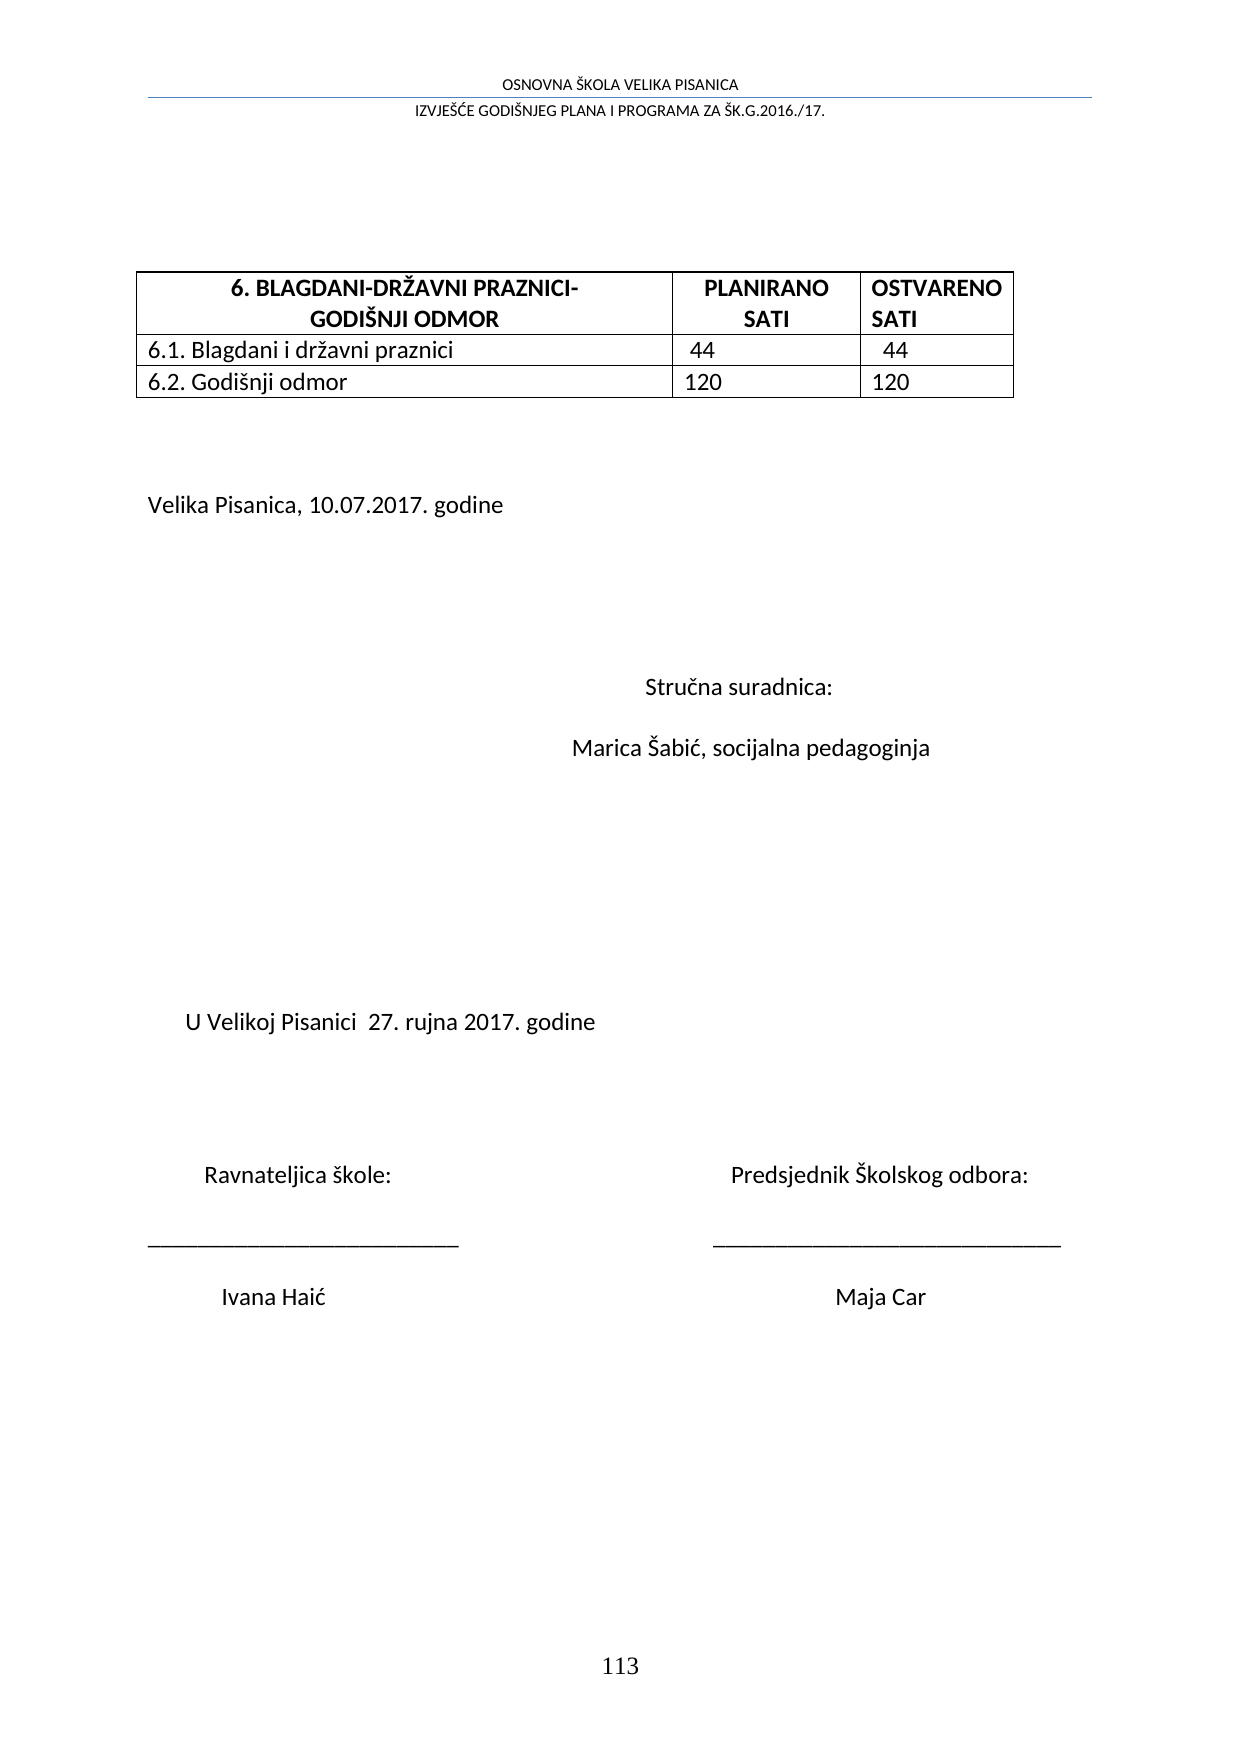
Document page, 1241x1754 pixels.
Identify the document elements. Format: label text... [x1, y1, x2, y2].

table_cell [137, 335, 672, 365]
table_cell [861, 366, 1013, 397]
text Marica Šabić, socijalna pedagoginja [148, 732, 1092, 762]
text Ravnateljica škole: Predsjednik Školskog odbora: [148, 1159, 1092, 1189]
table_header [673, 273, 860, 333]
text Ivana Haić Maja Car [148, 1281, 1092, 1312]
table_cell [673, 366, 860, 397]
text Stručna suradnica: [148, 671, 1092, 701]
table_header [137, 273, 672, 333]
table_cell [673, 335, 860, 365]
text Velika Pisanica, 10.07.2017. godine [148, 489, 1092, 520]
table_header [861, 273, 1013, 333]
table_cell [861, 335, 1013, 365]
text _________________________ ____________________________ [148, 1220, 1092, 1251]
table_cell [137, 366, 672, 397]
text U Velikoj Pisanici 27. rujna 2017. godine [185, 1006, 1092, 1037]
